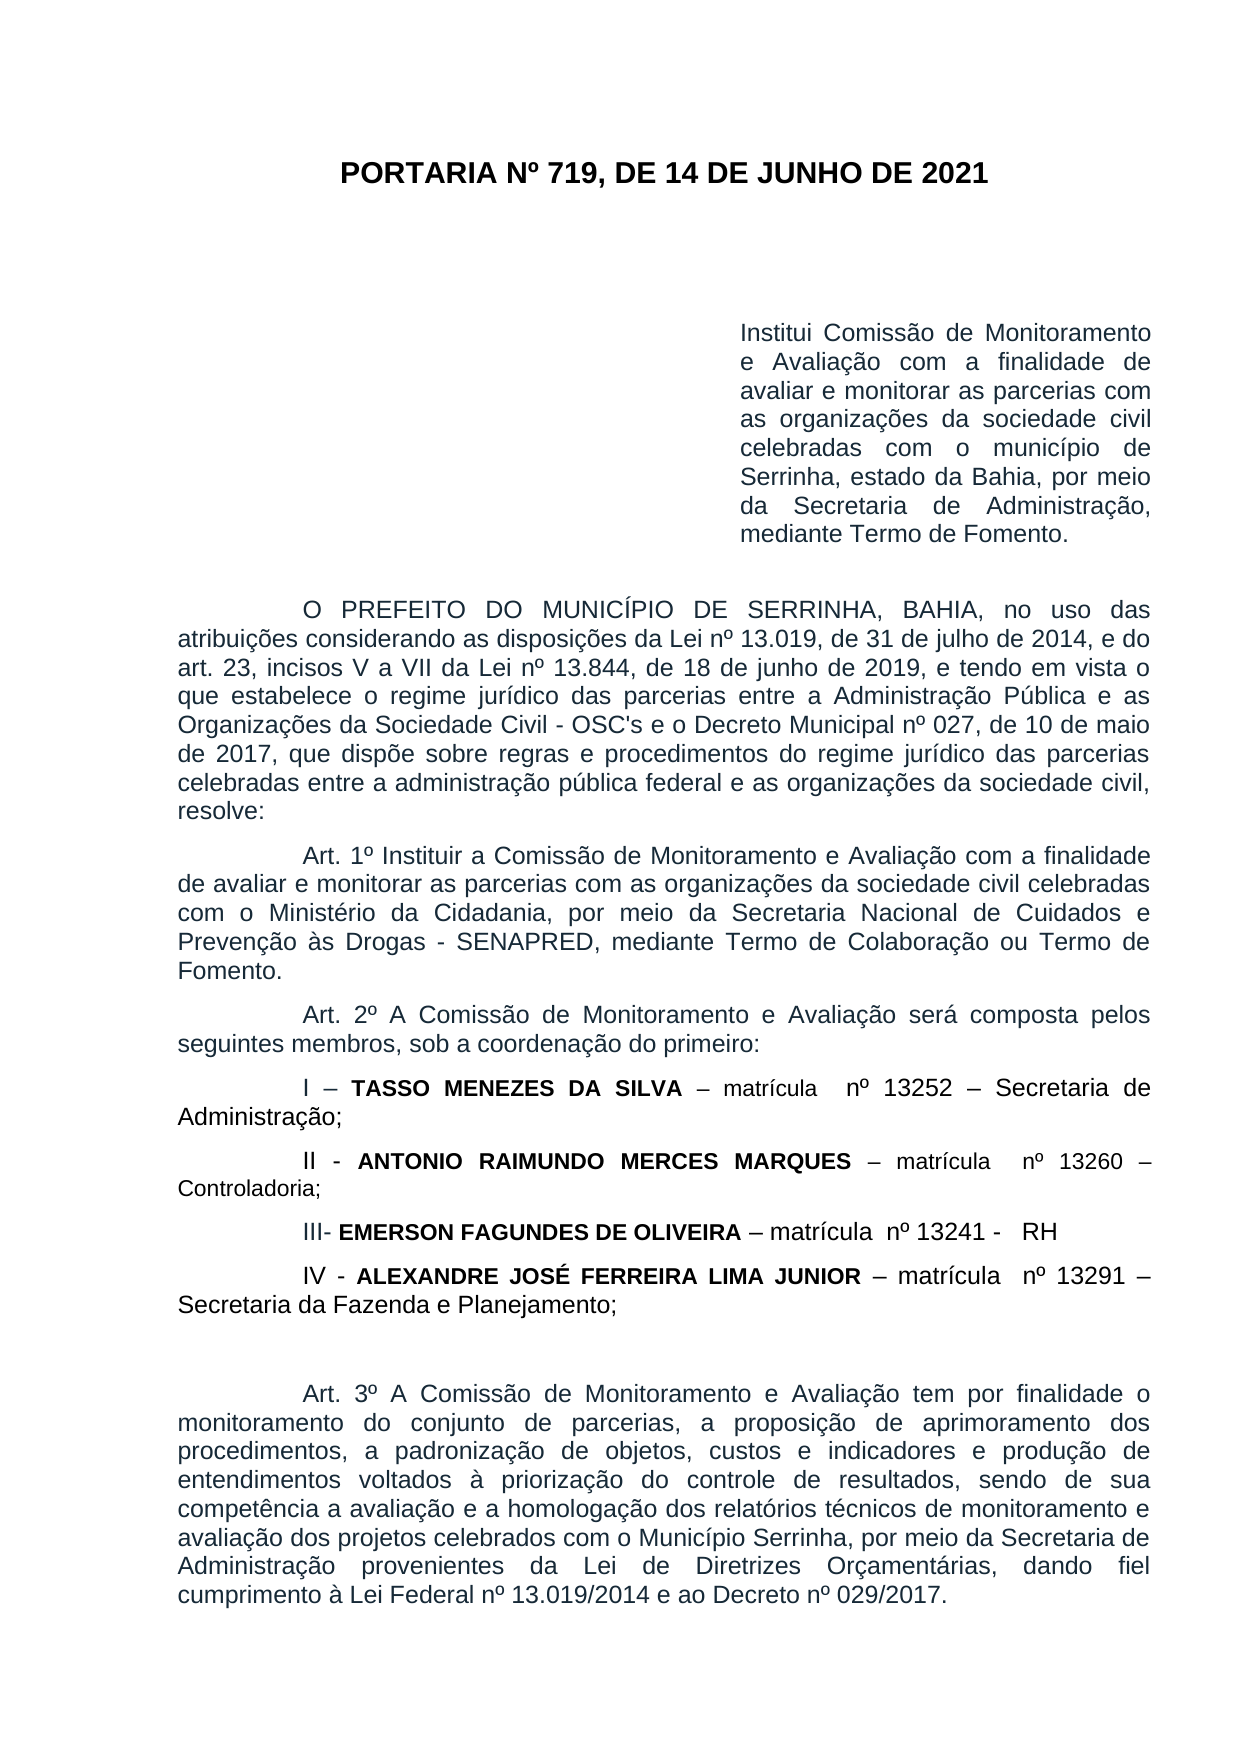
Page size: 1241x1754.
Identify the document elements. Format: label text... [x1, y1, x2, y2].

text II - ANTONIO RAIMUNDO MERCES MARQUES – matrícula nº 13260 – Controladoria; [177, 1146, 1152, 1201]
text Art. 1º Instituir a Comissão de Monitoramento e Avaliação com a finalidade de avaliar e monitorar as parcerias com as organizações da sociedade civil celebradas com o Ministério da Cidadania, por meio da Secretaria Nacional de Cuidados e Prevenção às Drogas - SENAPRED, mediante Termo de Colaboração ou Termo de Fomento. [177, 841, 1152, 984]
text III- EMERSON FAGUNDES DE OLIVEIRA – matrícula nº 13241 - RH [177, 1217, 1152, 1246]
text I – TASSO MENEZES DA SILVA – matrícula nº 13252 – Secretaria de Administração; [177, 1073, 1152, 1131]
text O PREFEITO DO MUNICÍPIO DE SERRINHA, BAHIA, no uso das atribuições considerando as disposições da Lei nº 13.019, de 31 de julho de 2014, e do art. 23, incisos V a VII da Lei nº 13.844, de 18 de junho de 2019, e tendo em vista o que estabelece o regime jurídico das parcerias entre a Administração Pública e as Organizações da Sociedade Civil - OSC's e o Decreto Municipal nº 027, de 10 de maio de 2017, que dispõe sobre regras e procedimentos do regime jurídico das parcerias celebradas entre a administração pública federal e as organizações da sociedade civil, resolve: [177, 595, 1152, 825]
text Art. 3º A Comissão de Monitoramento e Avaliação tem por finalidade o monitoramento do conjunto de parcerias, a proposição de aprimoramento dos procedimentos, a padronização de objetos, custos e indicadores e produção de entendimentos voltados à priorização do controle de resultados, sendo de sua competência a avaliação e a homologação dos relatórios técnicos de monitoramento e avaliação dos projetos celebrados com o Município Serrinha, por meio da Secretaria de Administração provenientes da Lei de Diretrizes Orçamentárias, dando fiel cumprimento à Lei Federal nº 13.019/2014 e ao Decreto nº 029/2017. [177, 1379, 1152, 1609]
text Institui Comissão de Monitoramento e Avaliação com a finalidade de avaliar e monitorar as parcerias com as organizações da sociedade civil celebradas com o município de Serrinha, estado da Bahia, por meio da Secretaria de Administração, mediante Termo de Fomento. [740, 318, 1152, 548]
text Art. 2º A Comissão de Monitoramento e Avaliação será composta pelos seguintes membros, sob a coordenação do primeiro: [177, 1000, 1152, 1057]
text PORTARIA Nº 719, DE 14 DE junho DE 2021 [177, 155, 1152, 189]
text IV - ALEXANDRE JOSÉ FERREIRA LIMA JUNIOR – matrícula nº 13291 – Secretaria da Fazenda e Planejamento; [177, 1261, 1152, 1319]
